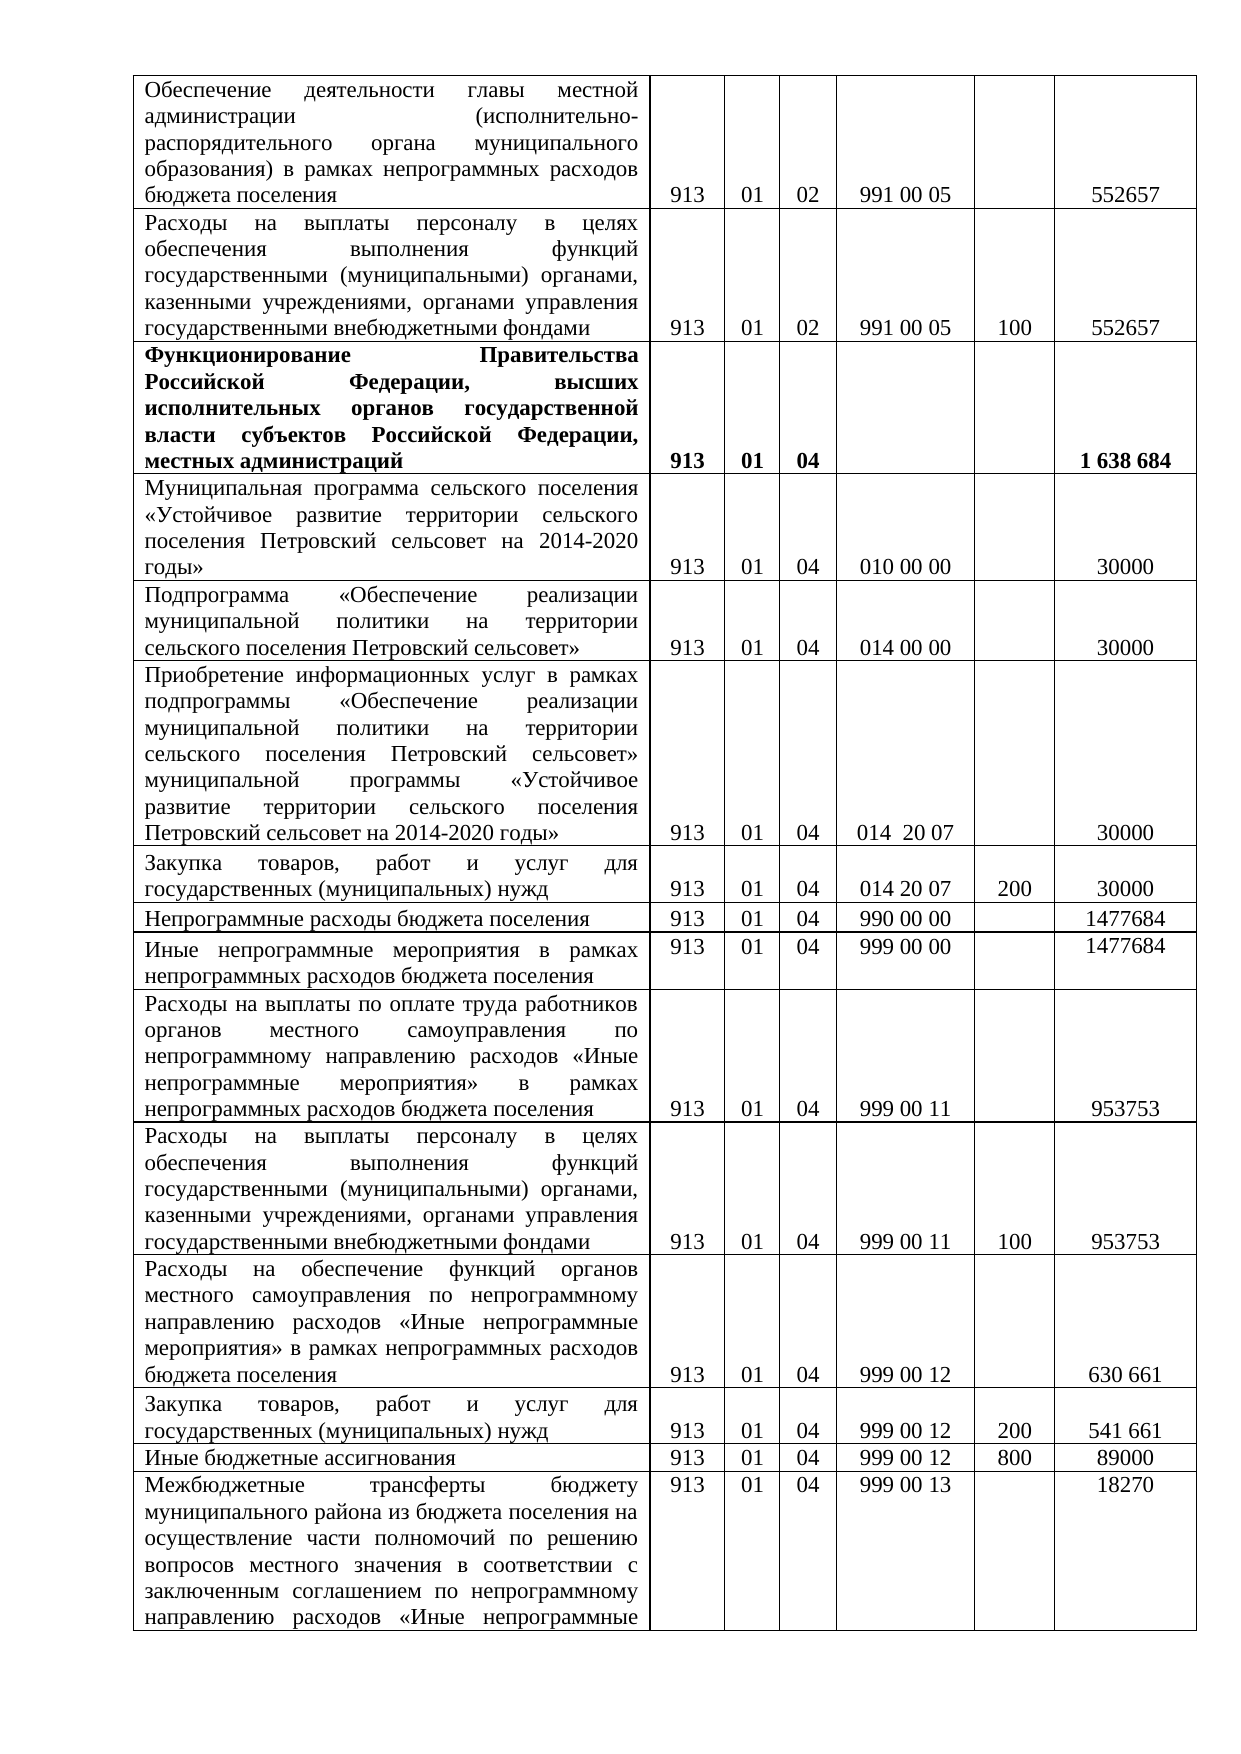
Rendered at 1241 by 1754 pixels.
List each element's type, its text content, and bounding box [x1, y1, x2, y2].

table_cell 913 [651, 661, 724, 845]
table_cell 014 20 07 [837, 846, 974, 902]
table_cell Непрограммные расходы бюджета поселения [134, 903, 649, 931]
table_cell 04 [780, 581, 836, 660]
table_cell Расходы на выплаты по оплате труда работников органов местного самоуправления по непрограммному направлению расходов «Иные непрограммные мероприятия» в рамках непрограммных расходов бюджета поселения [134, 990, 649, 1121]
table_cell 200 [975, 1388, 1054, 1443]
table_cell Расходы на выплаты персоналу в целях обеспечения выполнения функций государственными (муниципальными) органами, казенными учреждениями, органами управления государственными внебюджетными фондами [134, 209, 649, 341]
table_cell 991 00 05 [837, 209, 974, 341]
table_cell [975, 76, 1054, 208]
table_cell Иные непрограммные мероприятия в рамках непрограммных расходов бюджета поселения [134, 933, 649, 988]
table_cell 01 [725, 661, 779, 845]
table_cell 014 00 00 [837, 581, 974, 660]
table_cell 04 [780, 342, 836, 473]
table_cell 800 [975, 1444, 1054, 1471]
table_cell 913 [651, 1444, 724, 1471]
table_cell Обеспечение деятельности главы местной администрации (исполнительно-распорядительного органа муниципального образования) в рамках непрограммных расходов бюджета поселения [134, 76, 649, 208]
table_cell 552657 [1055, 76, 1196, 208]
table_cell 30000 [1055, 581, 1196, 660]
table_cell 999 00 11 [837, 990, 974, 1121]
table_cell 014 20 07 [837, 661, 974, 845]
table_cell [975, 1472, 1054, 1630]
table_cell 01 [725, 990, 779, 1121]
table_cell 913 [651, 1255, 724, 1387]
table_cell 04 [780, 846, 836, 902]
table_cell 01 [725, 846, 779, 902]
table_cell [975, 933, 1054, 988]
table_cell 991 00 05 [837, 76, 974, 208]
table_cell 100 [975, 1123, 1054, 1254]
table_cell 01 [725, 474, 779, 580]
table_cell 04 [780, 1388, 836, 1443]
table_cell [975, 661, 1054, 845]
table_cell 04 [780, 1472, 836, 1630]
table_cell 913 [651, 209, 724, 341]
table_cell 552657 [1055, 209, 1196, 341]
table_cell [134, 1472, 649, 1630]
table_cell 999 00 12 [837, 1255, 974, 1387]
table_cell 04 [780, 990, 836, 1121]
table_cell 01 [725, 342, 779, 473]
table_cell 04 [780, 933, 836, 988]
table_cell 913 [651, 990, 724, 1121]
table_cell 913 [651, 76, 724, 208]
table_cell 913 [651, 846, 724, 902]
table_cell 1477684 [1055, 903, 1196, 931]
table_cell 541 661 [1055, 1388, 1196, 1443]
table_cell 913 [651, 1472, 724, 1630]
table_cell [975, 990, 1054, 1121]
table_cell 913 [651, 342, 724, 473]
table_cell [975, 1255, 1054, 1387]
table_cell [1055, 959, 1196, 988]
table_cell 953753 [1055, 1123, 1196, 1254]
table_cell [975, 581, 1054, 660]
table_cell 913 [651, 933, 724, 988]
table_cell 01 [725, 1472, 779, 1630]
table_cell 04 [780, 661, 836, 845]
table_cell 913 [651, 903, 724, 931]
table_cell 04 [780, 1123, 836, 1254]
table_cell 01 [725, 1388, 779, 1443]
table_cell Приобретение информационных услуг в рамках подпрограммы «Обеспечение реализации муниципальной политики на территории сельского поселения Петровский сельсовет» муниципальной программы «Устойчивое развитие территории сельского поселения Петровский сельсовет на 2014-2020 годы» [134, 661, 649, 845]
table_cell Расходы на выплаты персоналу в целях обеспечения выполнения функций государственными (муниципальными) органами, казенными учреждениями, органами управления государственными внебюджетными фондами [134, 1123, 649, 1254]
table_cell Подпрограмма «Обеспечение реализации муниципальной политики на территории сельского поселения Петровский сельсовет» [134, 581, 649, 660]
table_cell 999 00 12 [837, 1444, 974, 1471]
table_cell 913 [651, 1388, 724, 1443]
table_cell 630 661 [1055, 1255, 1196, 1387]
table_cell 30000 [1055, 661, 1196, 845]
table_cell [837, 342, 974, 473]
table_cell 01 [725, 1255, 779, 1387]
table_cell [975, 903, 1054, 931]
table_cell 913 [651, 581, 724, 660]
table_cell Закупка товаров, работ и услуг для государственных (муниципальных) нужд [134, 846, 649, 902]
table_cell Иные бюджетные ассигнования [134, 1444, 649, 1471]
table_cell 913 [651, 474, 724, 580]
table_cell 01 [725, 76, 779, 208]
table_cell Закупка товаров, работ и услуг для государственных (муниципальных) нужд [134, 1388, 649, 1443]
table_cell 01 [725, 1444, 779, 1471]
table_cell 01 [725, 581, 779, 660]
table_cell 01 [725, 209, 779, 341]
table_cell 953753 [1055, 990, 1196, 1121]
table_cell 30000 [1055, 846, 1196, 902]
table_cell 100 [975, 209, 1054, 341]
table_cell 02 [780, 209, 836, 341]
table_cell 1 638 684 [1055, 342, 1196, 473]
table_cell 999 00 00 [837, 933, 974, 988]
table_cell 200 [975, 846, 1054, 902]
table_cell 04 [780, 1255, 836, 1387]
table_cell 04 [780, 474, 836, 580]
table_cell 01 [725, 1123, 779, 1254]
table_cell Расходы на обеспечение функций органов местного самоуправления по непрограммному направлению расходов «Иные непрограммные мероприятия» в рамках непрограммных расходов бюджета поселения [134, 1255, 649, 1387]
table_cell 89000 [1055, 1444, 1196, 1471]
table_cell 999 00 13 [837, 1472, 974, 1630]
table_cell [975, 342, 1054, 473]
table_cell 010 00 00 [837, 474, 974, 580]
table_cell 04 [780, 903, 836, 931]
table_cell 18270 [1055, 1472, 1196, 1630]
table_cell 1477684 [1055, 933, 1196, 959]
table_cell 01 [725, 933, 779, 988]
table_cell [975, 474, 1054, 580]
table_cell 999 00 11 [837, 1123, 974, 1254]
table_cell 990 00 00 [837, 903, 974, 931]
table_cell 04 [780, 1444, 836, 1471]
table_cell 01 [725, 903, 779, 931]
table_cell Муниципальная программа сельского поселения «Устойчивое развитие территории сельского поселения Петровский сельсовет на 2014-2020 годы» [134, 474, 649, 580]
table_cell 913 [651, 1123, 724, 1254]
table_cell 30000 [1055, 474, 1196, 580]
table_cell Функционирование Правительства Российской Федерации, высших исполнительных органов государственной власти субъектов Российской Федерации, местных администраций [134, 342, 649, 473]
table_cell 02 [780, 76, 836, 208]
table_cell 999 00 12 [837, 1388, 974, 1443]
